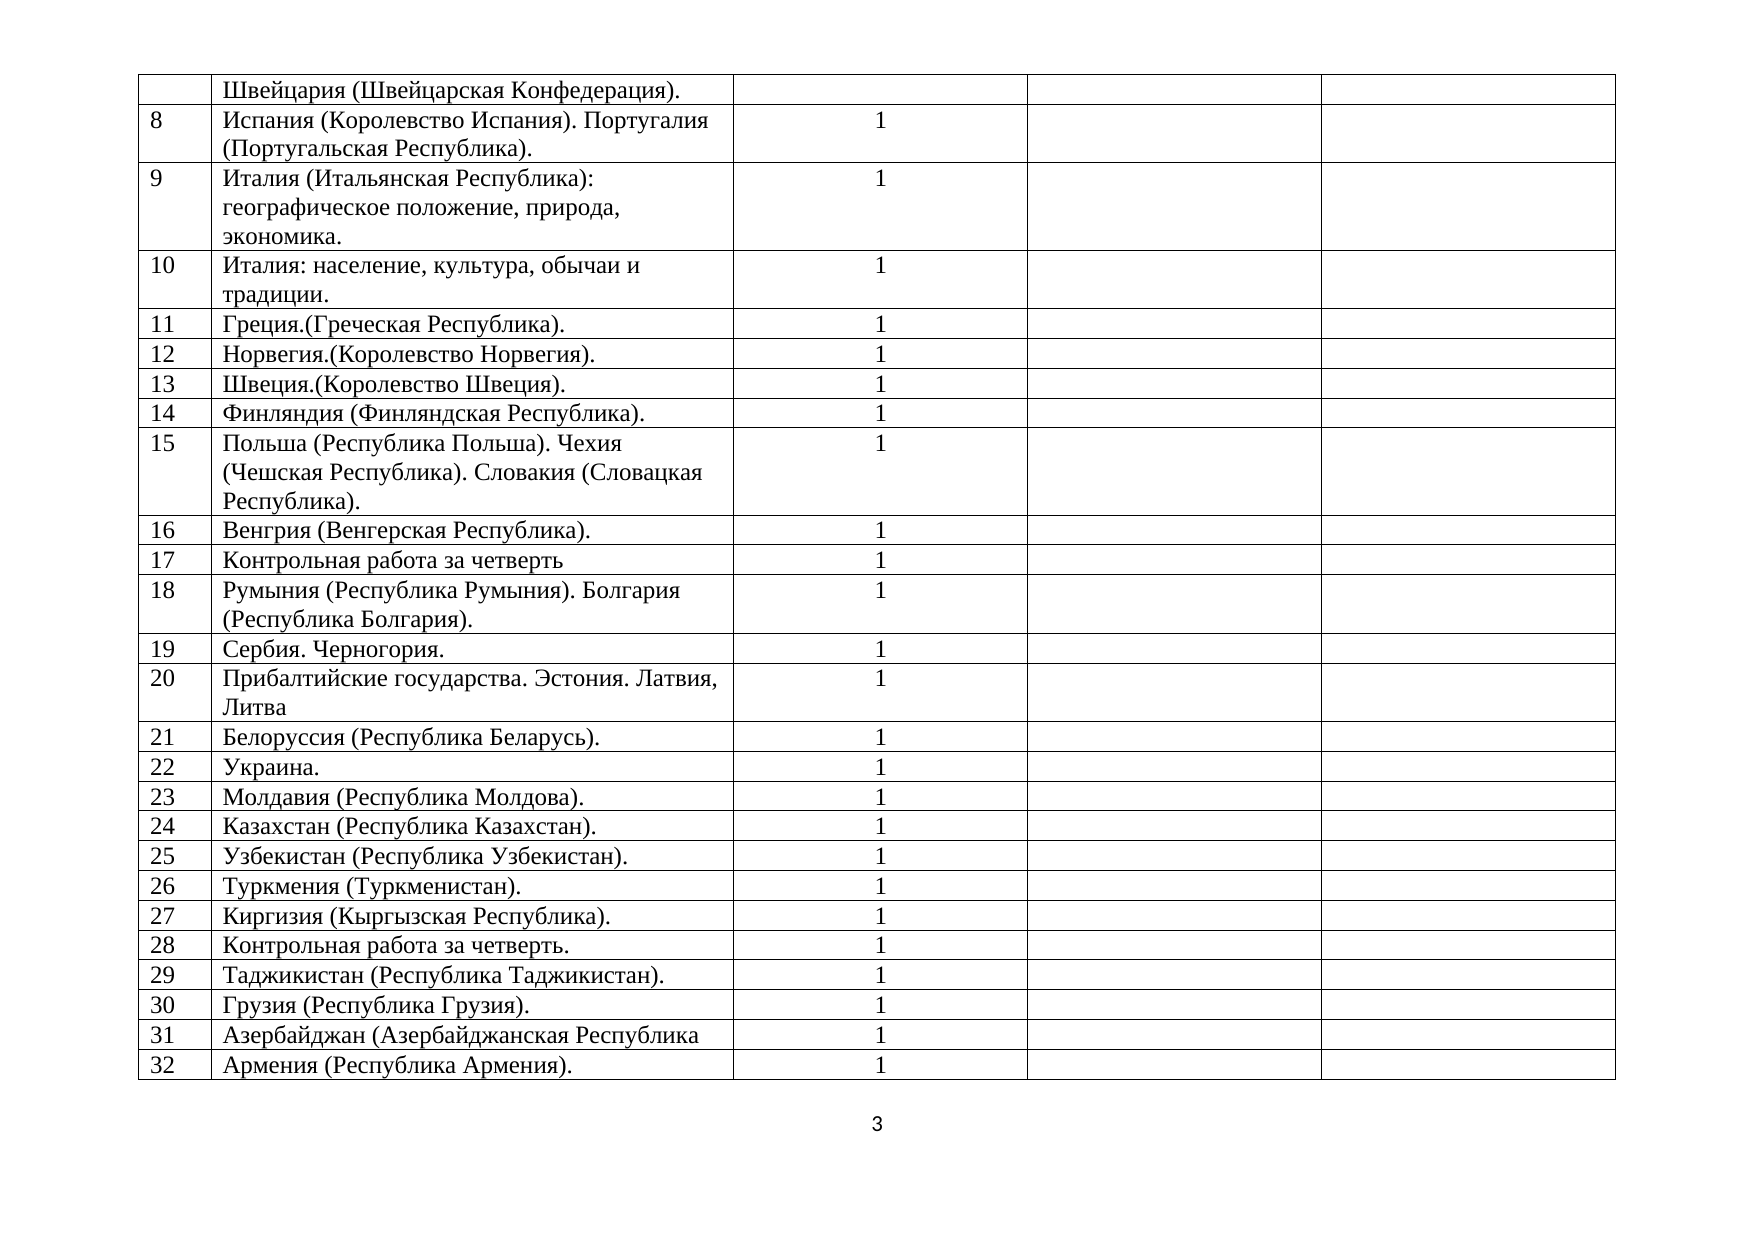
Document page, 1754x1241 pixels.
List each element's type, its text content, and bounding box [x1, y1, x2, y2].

table_cell Контрольная работа за четверть [212, 545, 733, 574]
table_cell 1 [734, 428, 1027, 514]
table_cell 22 [139, 752, 211, 781]
table_cell 1 [734, 634, 1027, 662]
table_cell Италия (Итальянская Республика): географическое положение, природа, экономика. [212, 163, 733, 249]
table_cell 24 [139, 811, 211, 840]
table_cell [1322, 105, 1615, 162]
table_cell [1028, 901, 1321, 929]
table_cell [1322, 309, 1615, 338]
table_cell [1322, 722, 1615, 751]
table_cell [1028, 516, 1321, 544]
table_cell 28 [139, 931, 211, 959]
table_cell 1 [734, 841, 1027, 870]
table_cell [1028, 575, 1321, 633]
table_cell Таджикистан (Республика Таджикистан). [212, 960, 733, 989]
table_cell 1 [734, 960, 1027, 989]
table_cell Испания (Королевство Испания). Португалия (Португальская Республика). [212, 105, 733, 162]
table_cell Киргизия (Кыргызская Республика). [212, 901, 733, 929]
table_cell 1 [734, 105, 1027, 162]
table_cell 1 [734, 722, 1027, 751]
table_cell [1322, 901, 1615, 929]
table_cell 32 [139, 1050, 211, 1078]
table_cell [1322, 399, 1615, 427]
table_cell [1028, 871, 1321, 900]
table_cell Казахстан (Республика Казахстан). [212, 811, 733, 840]
table_cell [1322, 339, 1615, 368]
table_cell 1 [734, 901, 1027, 929]
table_cell 14 [139, 399, 211, 427]
table_cell Туркмения (Туркменистан). [212, 871, 733, 900]
table_cell 1 [734, 545, 1027, 574]
table_cell 1 [734, 1020, 1027, 1049]
table_cell Румыния (Республика Румыния). Болгария (Республика Болгария). [212, 575, 733, 633]
table_cell 1 [734, 871, 1027, 900]
table_cell [1322, 1050, 1615, 1078]
table_cell 17 [139, 545, 211, 574]
table_cell 1 [734, 339, 1027, 368]
table_cell [1322, 428, 1615, 514]
table_cell [1028, 428, 1321, 514]
table_cell [1322, 752, 1615, 781]
table_cell 26 [139, 871, 211, 900]
table_cell 1 [734, 309, 1027, 338]
table_cell [1028, 722, 1321, 751]
table_cell [1028, 752, 1321, 781]
table_cell 16 [139, 516, 211, 544]
table_cell 31 [139, 1020, 211, 1049]
table_cell 27 [139, 901, 211, 929]
table_cell Норвегия.(Королевство Норвегия). [212, 339, 733, 368]
table_cell 1 [734, 782, 1027, 810]
table_cell 1 [734, 931, 1027, 959]
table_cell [212, 75, 733, 104]
table_cell 1 [734, 575, 1027, 633]
table_cell 9 [139, 163, 211, 249]
table_cell Контрольная работа за четверть. [212, 931, 733, 959]
table_cell [1028, 545, 1321, 574]
table_cell 30 [139, 990, 211, 1019]
table_cell 18 [139, 575, 211, 633]
table_cell [1028, 105, 1321, 162]
table_cell [1322, 369, 1615, 397]
table_cell Украина. [212, 752, 733, 781]
table_cell [1028, 163, 1321, 249]
table_cell 15 [139, 428, 211, 514]
table_cell 7 [139, 75, 211, 104]
table_cell 29 [139, 960, 211, 989]
table_cell [1028, 841, 1321, 870]
table_cell 12 [139, 339, 211, 368]
table_cell [1028, 309, 1321, 338]
table_cell [1028, 1050, 1321, 1078]
table_cell Азербайджан (Азербайджанская Республика [212, 1020, 733, 1049]
table_cell Молдавия (Республика Молдова). [212, 782, 733, 810]
table_cell [1322, 841, 1615, 870]
table_cell Прибалтийские государства. Эстония. Латвия, Литва [212, 664, 733, 721]
table_cell Финляндия (Финляндская Республика). [212, 399, 733, 427]
table_cell 1 [734, 516, 1027, 544]
table_cell 1 [734, 990, 1027, 1019]
table_cell [1322, 960, 1615, 989]
table_cell [1028, 664, 1321, 721]
table_cell [1322, 163, 1615, 249]
table_cell [1322, 251, 1615, 308]
table_cell Греция.(Греческая Республика). [212, 309, 733, 338]
table_cell [1322, 516, 1615, 544]
table_cell Узбекистан (Республика Узбекистан). [212, 841, 733, 870]
table_cell 21 [139, 722, 211, 751]
table_cell 11 [139, 309, 211, 338]
table_cell 1 [734, 163, 1027, 249]
table_cell [1028, 960, 1321, 989]
table_cell 20 [139, 664, 211, 721]
table_cell Армения (Республика Армения). [212, 1050, 733, 1078]
table_cell Грузия (Республика Грузия). [212, 990, 733, 1019]
table_cell 1 [734, 75, 1027, 104]
table_cell 1 [734, 251, 1027, 308]
table_cell [1028, 369, 1321, 397]
table_cell 13 [139, 369, 211, 397]
table_cell 1 [734, 752, 1027, 781]
table_cell 1 [734, 369, 1027, 397]
table_cell 1 [734, 811, 1027, 840]
table_cell [1322, 664, 1615, 721]
table_cell [1028, 634, 1321, 662]
table_cell 19 [139, 634, 211, 662]
table_cell 10 [139, 251, 211, 308]
table_cell Польша (Республика Польша). Чехия (Чешская Республика). Словакия (Словацкая Республика). [212, 428, 733, 514]
table_cell [1322, 931, 1615, 959]
table_cell [1028, 1020, 1321, 1049]
table_cell [1322, 782, 1615, 810]
table_cell [1028, 399, 1321, 427]
table_cell 1 [734, 1050, 1027, 1078]
table_cell [1322, 575, 1615, 633]
table_cell Швеция.(Королевство Швеция). [212, 369, 733, 397]
table_cell [1322, 75, 1615, 104]
table_cell [1322, 871, 1615, 900]
table_cell 1 [734, 399, 1027, 427]
table_cell [1028, 251, 1321, 308]
table_cell [1322, 634, 1615, 662]
table_cell [1028, 990, 1321, 1019]
table_cell 1 [734, 664, 1027, 721]
table_cell Белоруссия (Республика Беларусь). [212, 722, 733, 751]
table_cell 25 [139, 841, 211, 870]
table_cell [1028, 931, 1321, 959]
table_cell Венгрия (Венгерская Республика). [212, 516, 733, 544]
table_cell [1028, 339, 1321, 368]
table_cell 23 [139, 782, 211, 810]
table_cell [1322, 811, 1615, 840]
table_cell [1028, 782, 1321, 810]
table_cell Сербия. Черногория. [212, 634, 733, 662]
table_cell [1322, 545, 1615, 574]
table_cell [1322, 990, 1615, 1019]
table_cell [1322, 1020, 1615, 1049]
table_cell 8 [139, 105, 211, 162]
table_cell Италия: население, культура, обычаи и традиции. [212, 251, 733, 308]
table_cell [1028, 811, 1321, 840]
table_cell [1028, 75, 1321, 104]
